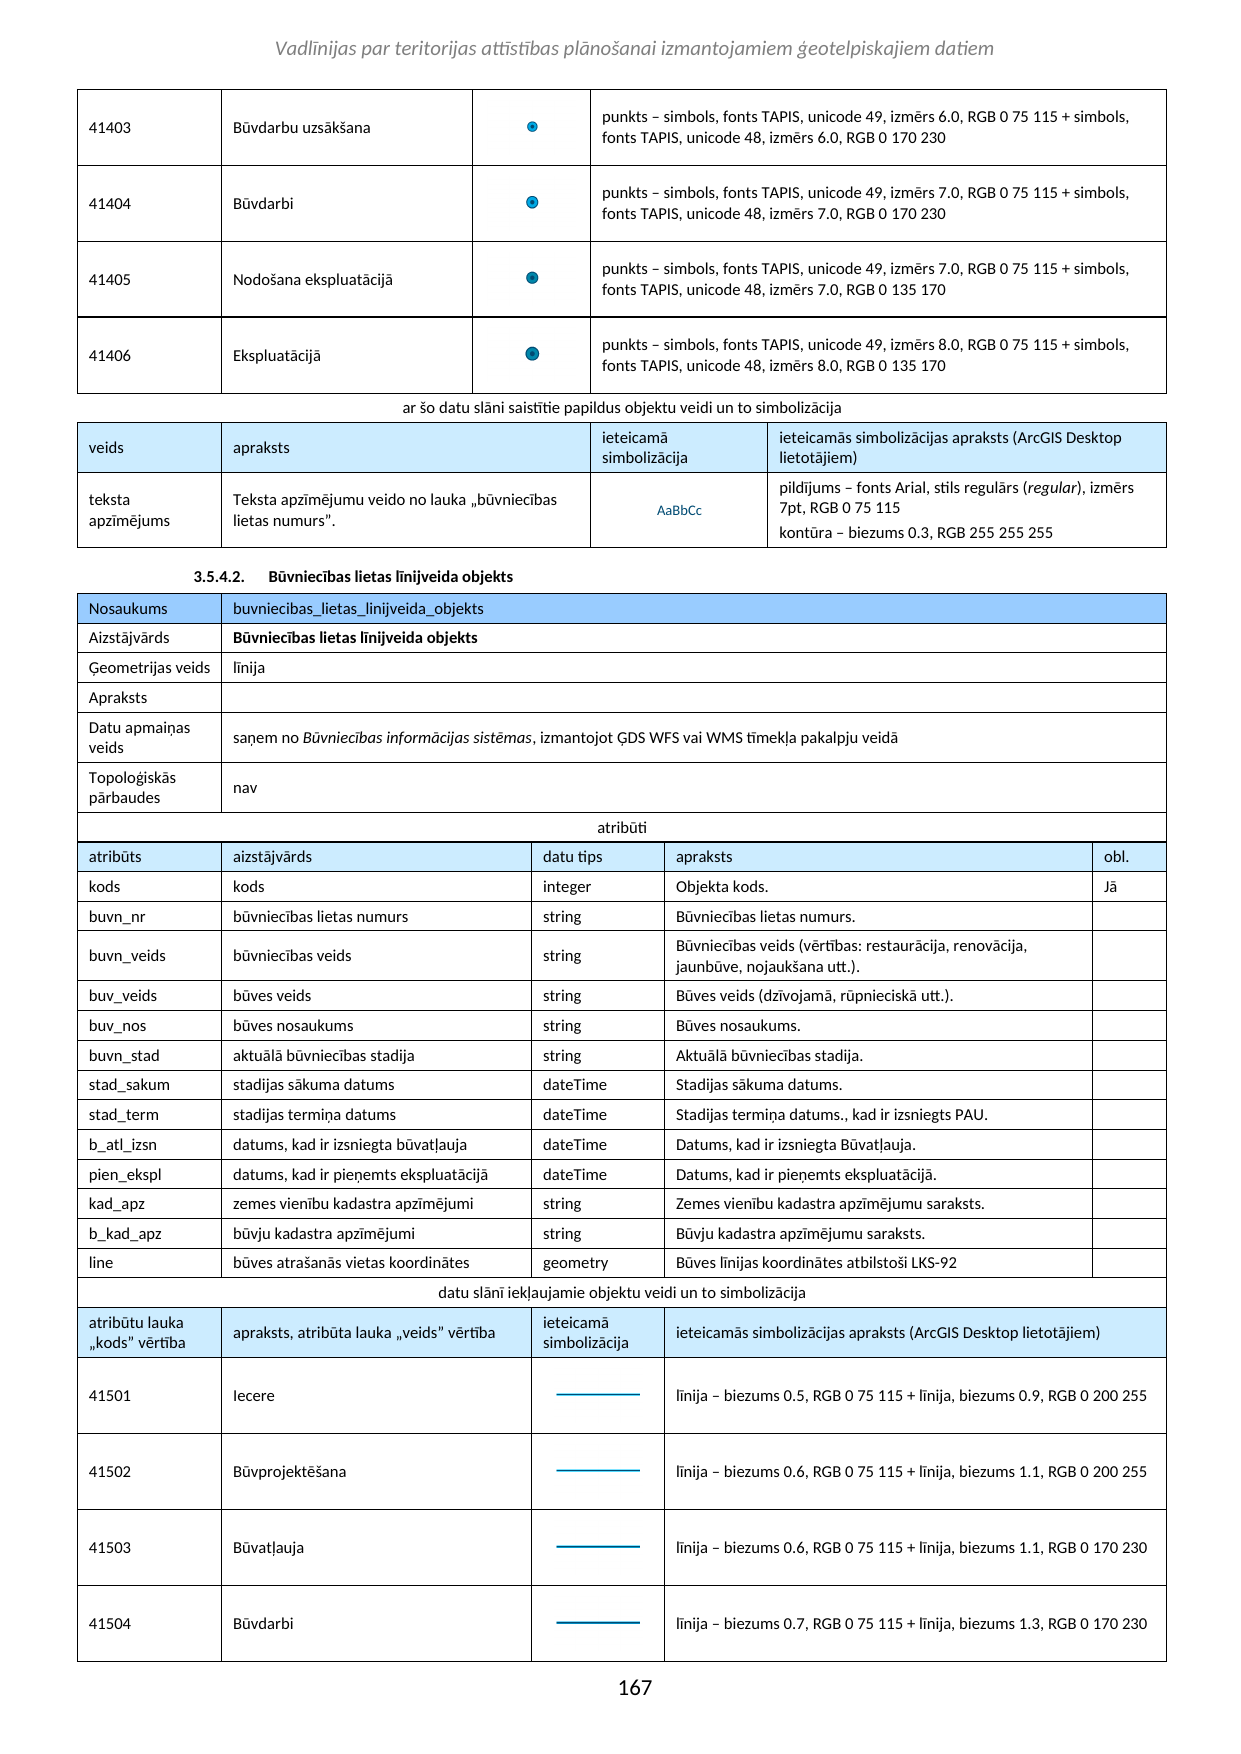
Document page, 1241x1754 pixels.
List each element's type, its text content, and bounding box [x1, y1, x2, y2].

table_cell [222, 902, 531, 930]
picture [553, 1368, 643, 1423]
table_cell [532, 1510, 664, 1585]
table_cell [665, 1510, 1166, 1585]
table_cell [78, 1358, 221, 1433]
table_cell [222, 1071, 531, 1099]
picture [657, 508, 664, 515]
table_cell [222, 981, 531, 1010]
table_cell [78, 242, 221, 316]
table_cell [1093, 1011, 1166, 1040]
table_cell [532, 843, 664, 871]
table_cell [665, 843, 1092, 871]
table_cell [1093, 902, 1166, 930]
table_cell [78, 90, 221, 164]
picture [487, 176, 577, 231]
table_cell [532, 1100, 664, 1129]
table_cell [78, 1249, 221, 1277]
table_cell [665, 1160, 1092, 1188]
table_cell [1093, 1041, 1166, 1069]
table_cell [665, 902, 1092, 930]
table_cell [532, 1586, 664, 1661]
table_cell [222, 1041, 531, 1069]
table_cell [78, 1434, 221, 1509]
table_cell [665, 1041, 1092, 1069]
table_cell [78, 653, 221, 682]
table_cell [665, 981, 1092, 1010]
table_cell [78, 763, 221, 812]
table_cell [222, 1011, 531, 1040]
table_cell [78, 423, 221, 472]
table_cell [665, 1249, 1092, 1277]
picture [487, 327, 577, 382]
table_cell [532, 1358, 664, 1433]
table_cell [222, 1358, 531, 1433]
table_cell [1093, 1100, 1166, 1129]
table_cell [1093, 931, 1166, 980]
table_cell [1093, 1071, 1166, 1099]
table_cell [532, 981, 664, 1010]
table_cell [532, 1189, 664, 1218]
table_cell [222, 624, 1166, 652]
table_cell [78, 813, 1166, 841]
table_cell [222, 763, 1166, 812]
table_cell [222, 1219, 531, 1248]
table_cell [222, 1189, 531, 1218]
subtitle Būvniecības lietas līnijveida objekts [193, 566, 1181, 587]
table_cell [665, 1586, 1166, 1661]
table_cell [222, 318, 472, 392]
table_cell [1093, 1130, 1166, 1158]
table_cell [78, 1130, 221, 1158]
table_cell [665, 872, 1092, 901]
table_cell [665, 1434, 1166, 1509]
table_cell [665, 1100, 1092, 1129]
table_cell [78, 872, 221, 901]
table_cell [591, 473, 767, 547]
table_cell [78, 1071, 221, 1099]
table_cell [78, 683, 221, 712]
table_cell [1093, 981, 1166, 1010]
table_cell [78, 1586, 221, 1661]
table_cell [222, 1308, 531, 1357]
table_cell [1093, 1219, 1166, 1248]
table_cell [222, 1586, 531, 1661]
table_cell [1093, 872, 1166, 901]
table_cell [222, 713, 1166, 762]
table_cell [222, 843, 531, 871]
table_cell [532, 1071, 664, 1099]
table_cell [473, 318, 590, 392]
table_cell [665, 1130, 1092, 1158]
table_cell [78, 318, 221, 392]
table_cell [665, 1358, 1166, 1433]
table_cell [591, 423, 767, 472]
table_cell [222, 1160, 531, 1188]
picture [553, 1596, 643, 1651]
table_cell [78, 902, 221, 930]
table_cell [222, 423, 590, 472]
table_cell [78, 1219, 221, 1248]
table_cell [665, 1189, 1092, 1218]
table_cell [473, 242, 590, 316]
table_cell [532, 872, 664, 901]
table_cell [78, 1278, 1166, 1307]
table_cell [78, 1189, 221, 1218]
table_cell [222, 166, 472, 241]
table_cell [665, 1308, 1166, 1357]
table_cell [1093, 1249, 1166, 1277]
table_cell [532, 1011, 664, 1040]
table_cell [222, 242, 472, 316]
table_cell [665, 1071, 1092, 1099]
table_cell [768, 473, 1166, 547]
picture [487, 252, 577, 306]
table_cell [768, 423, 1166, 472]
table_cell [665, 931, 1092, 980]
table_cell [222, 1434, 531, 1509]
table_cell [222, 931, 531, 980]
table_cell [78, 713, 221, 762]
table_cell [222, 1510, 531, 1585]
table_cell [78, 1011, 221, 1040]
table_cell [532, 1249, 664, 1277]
picture [681, 505, 687, 515]
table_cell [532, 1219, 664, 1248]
picture [673, 506, 679, 513]
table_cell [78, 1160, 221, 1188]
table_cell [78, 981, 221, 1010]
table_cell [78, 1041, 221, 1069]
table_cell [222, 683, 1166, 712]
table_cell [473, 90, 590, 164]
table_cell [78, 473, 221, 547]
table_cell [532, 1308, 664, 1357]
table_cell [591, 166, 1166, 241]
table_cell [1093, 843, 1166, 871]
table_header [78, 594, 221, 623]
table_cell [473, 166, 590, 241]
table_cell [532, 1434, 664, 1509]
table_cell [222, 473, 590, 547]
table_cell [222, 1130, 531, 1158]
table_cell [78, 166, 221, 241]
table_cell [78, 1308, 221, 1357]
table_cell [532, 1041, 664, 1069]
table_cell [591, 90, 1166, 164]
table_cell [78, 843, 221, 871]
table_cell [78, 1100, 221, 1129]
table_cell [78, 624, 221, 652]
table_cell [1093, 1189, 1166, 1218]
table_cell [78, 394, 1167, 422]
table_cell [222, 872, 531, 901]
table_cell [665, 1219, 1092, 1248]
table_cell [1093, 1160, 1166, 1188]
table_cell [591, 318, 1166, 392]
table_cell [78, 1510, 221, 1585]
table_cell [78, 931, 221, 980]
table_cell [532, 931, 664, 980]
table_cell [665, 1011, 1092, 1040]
picture [553, 1444, 643, 1499]
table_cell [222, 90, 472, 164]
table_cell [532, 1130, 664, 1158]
picture [553, 1520, 643, 1575]
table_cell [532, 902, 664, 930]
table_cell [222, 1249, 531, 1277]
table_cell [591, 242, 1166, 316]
picture [487, 100, 577, 155]
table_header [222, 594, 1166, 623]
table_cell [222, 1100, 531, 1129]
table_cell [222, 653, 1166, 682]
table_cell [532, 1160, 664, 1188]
